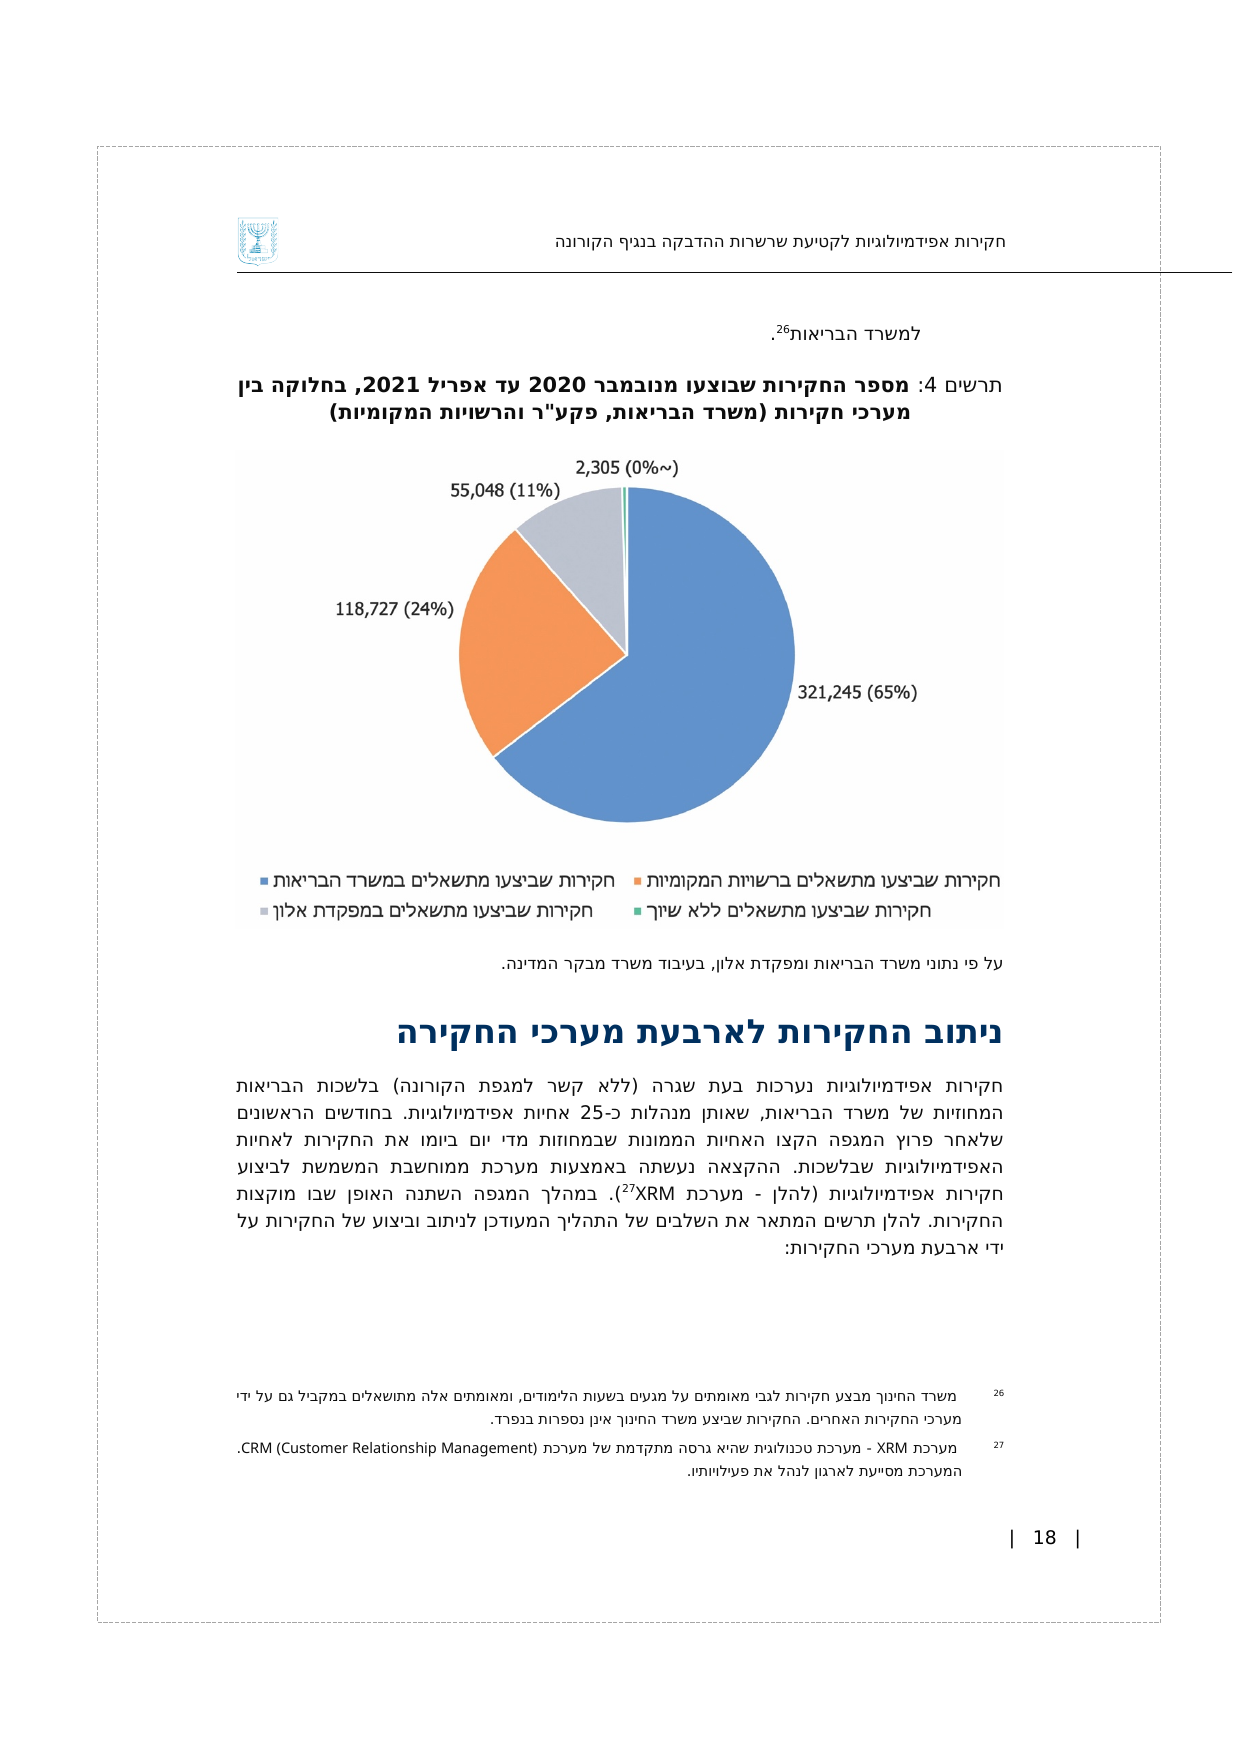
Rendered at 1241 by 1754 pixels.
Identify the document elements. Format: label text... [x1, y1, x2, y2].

text ניתוב החקירות לארבעת מערכי החקירה [236, 1013, 1004, 1052]
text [236, 319, 963, 346]
text תרשים 4: מספר החקירות שבוצעו מנובמבר 2020 עד אפריל 2021, בחלוקה בין מערכי חקירות (משרד הבריאות, פקע"ר והרשויות המקומיות) [236, 371, 1004, 425]
text על פי נתוני משרד הבריאות ומפקדת אלון, בעיבוד משרד מבקר המדינה. [236, 948, 1004, 975]
picture [235, 450, 1004, 929]
text חקירות אפידמיולוגיות נערכות בעת שגרה (ללא קשר למגפת הקורונה) בלשכות הבריאות המחוזיות של משרד הבריאות, שאותן מנהלות כ-25 אחיות אפידמיולוגיות. בחודשים הראשונים שלאחר פרוץ המגפה הקצו האחיות הממונות שבמחוזות מדי יום ביומו את החקירות לאחיות האפידמיולוגיות שבלשכות. ההקצאה נעשתה באמצעות מערכת ממוחשבת המשמשת לביצוע חקירות אפידמיולוגיות (להלן - מערכת XRM). במהלך המגפה השתנה האופן שבו מוקצות החקירות. להלן תרשים המתאר את השלבים של התהליך המעודכן לניתוב וביצוע של החקירות על ידי ארבעת מערכי החקירות: [236, 1070, 1004, 1260]
